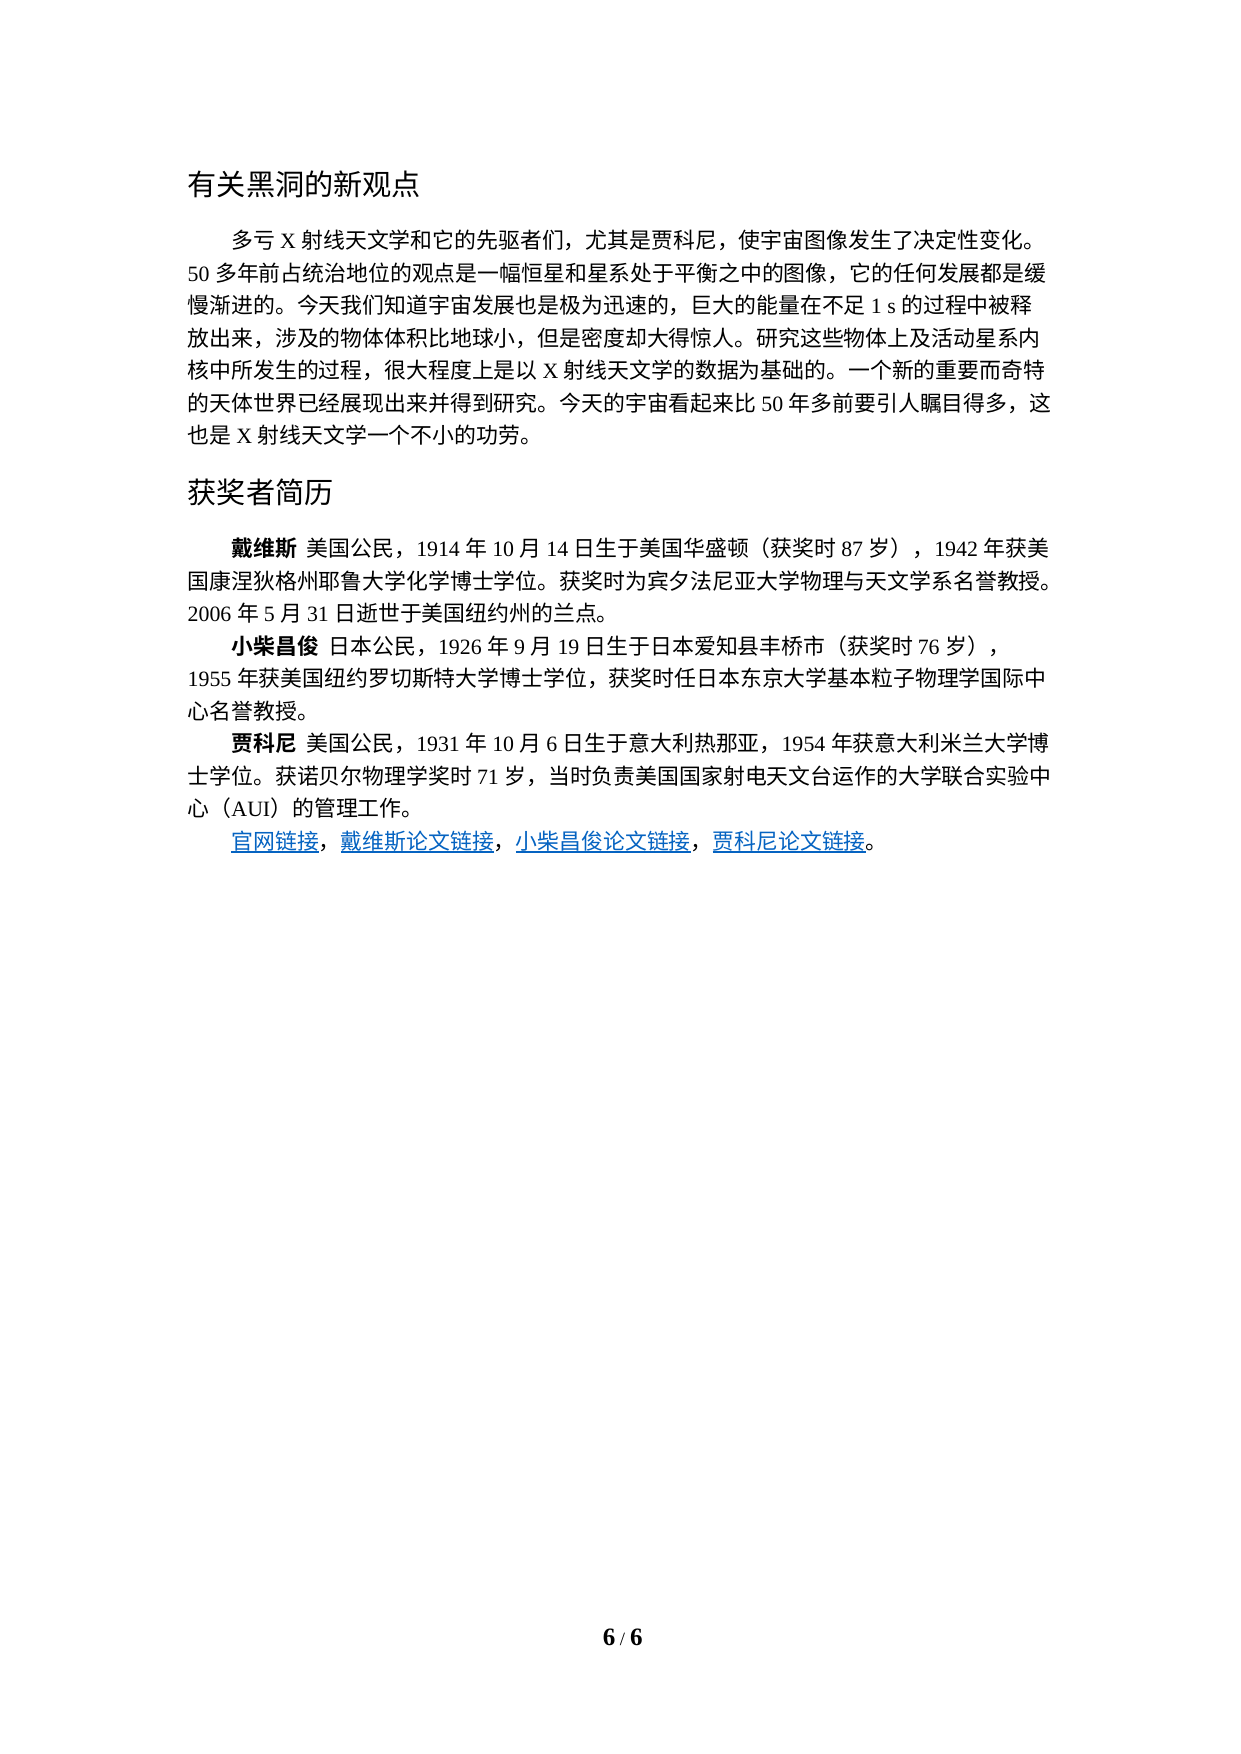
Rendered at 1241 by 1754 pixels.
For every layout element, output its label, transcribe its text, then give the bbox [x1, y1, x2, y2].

subtitle 有关黑洞的新观点 [187, 150, 1053, 215]
text 戴维斯 美国公民，1914 年 10 月 14 日生于美国华盛顿（获奖时 87 岁），1942 年获美国康涅狄格州耶鲁大学化学博士学位。获奖时为宾夕法尼亚大学物理与天文学系名誉教授。2006 年 5 月 31 日逝世于美国纽约州的兰点。 [187, 531, 1053, 628]
subtitle 获奖者简历 [187, 458, 1053, 523]
text 官网链接，戴维斯论文链接，小柴昌俊论文链接，贾科尼论文链接。 [187, 823, 1053, 856]
text 小柴昌俊 日本公民，1926 年 9 月 19 日生于日本爱知县丰桥市（获奖时 76 岁），1955 年获美国纽约罗切斯特大学博士学位，获奖时任日本东京大学基本粒子物理学国际中心名誉教授。 [187, 628, 1053, 726]
text 多亏 X 射线天文学和它的先驱者们，尤其是贾科尼，使宇宙图像发生了决定性变化。50 多年前占统治地位的观点是一幅恒星和星系处于平衡之中的图像，它的任何发展都是缓慢渐进的。今天我们知道宇宙发展也是极为迅速的，巨大的能量在不足 1 s 的过程中被释放出来，涉及的物体体积比地球小，但是密度却大得惊人。研究这些物体上及活动星系内核中所发生的过程，很大程度上是以 X 射线天文学的数据为基础的。一个新的重要而奇特的天体世界已经展现出来并得到研究。今天的宇宙看起来比 50 年多前要引人瞩目得多，这也是 X 射线天文学一个不小的功劳。 [187, 223, 1053, 450]
text 贾科尼 美国公民，1931 年 10 月 6 日生于意大利热那亚，1954 年获意大利米兰大学博士学位。获诺贝尔物理学奖时 71 岁，当时负责美国国家射电天文台运作的大学联合实验中心（AUI）的管理工作。 [187, 726, 1053, 823]
